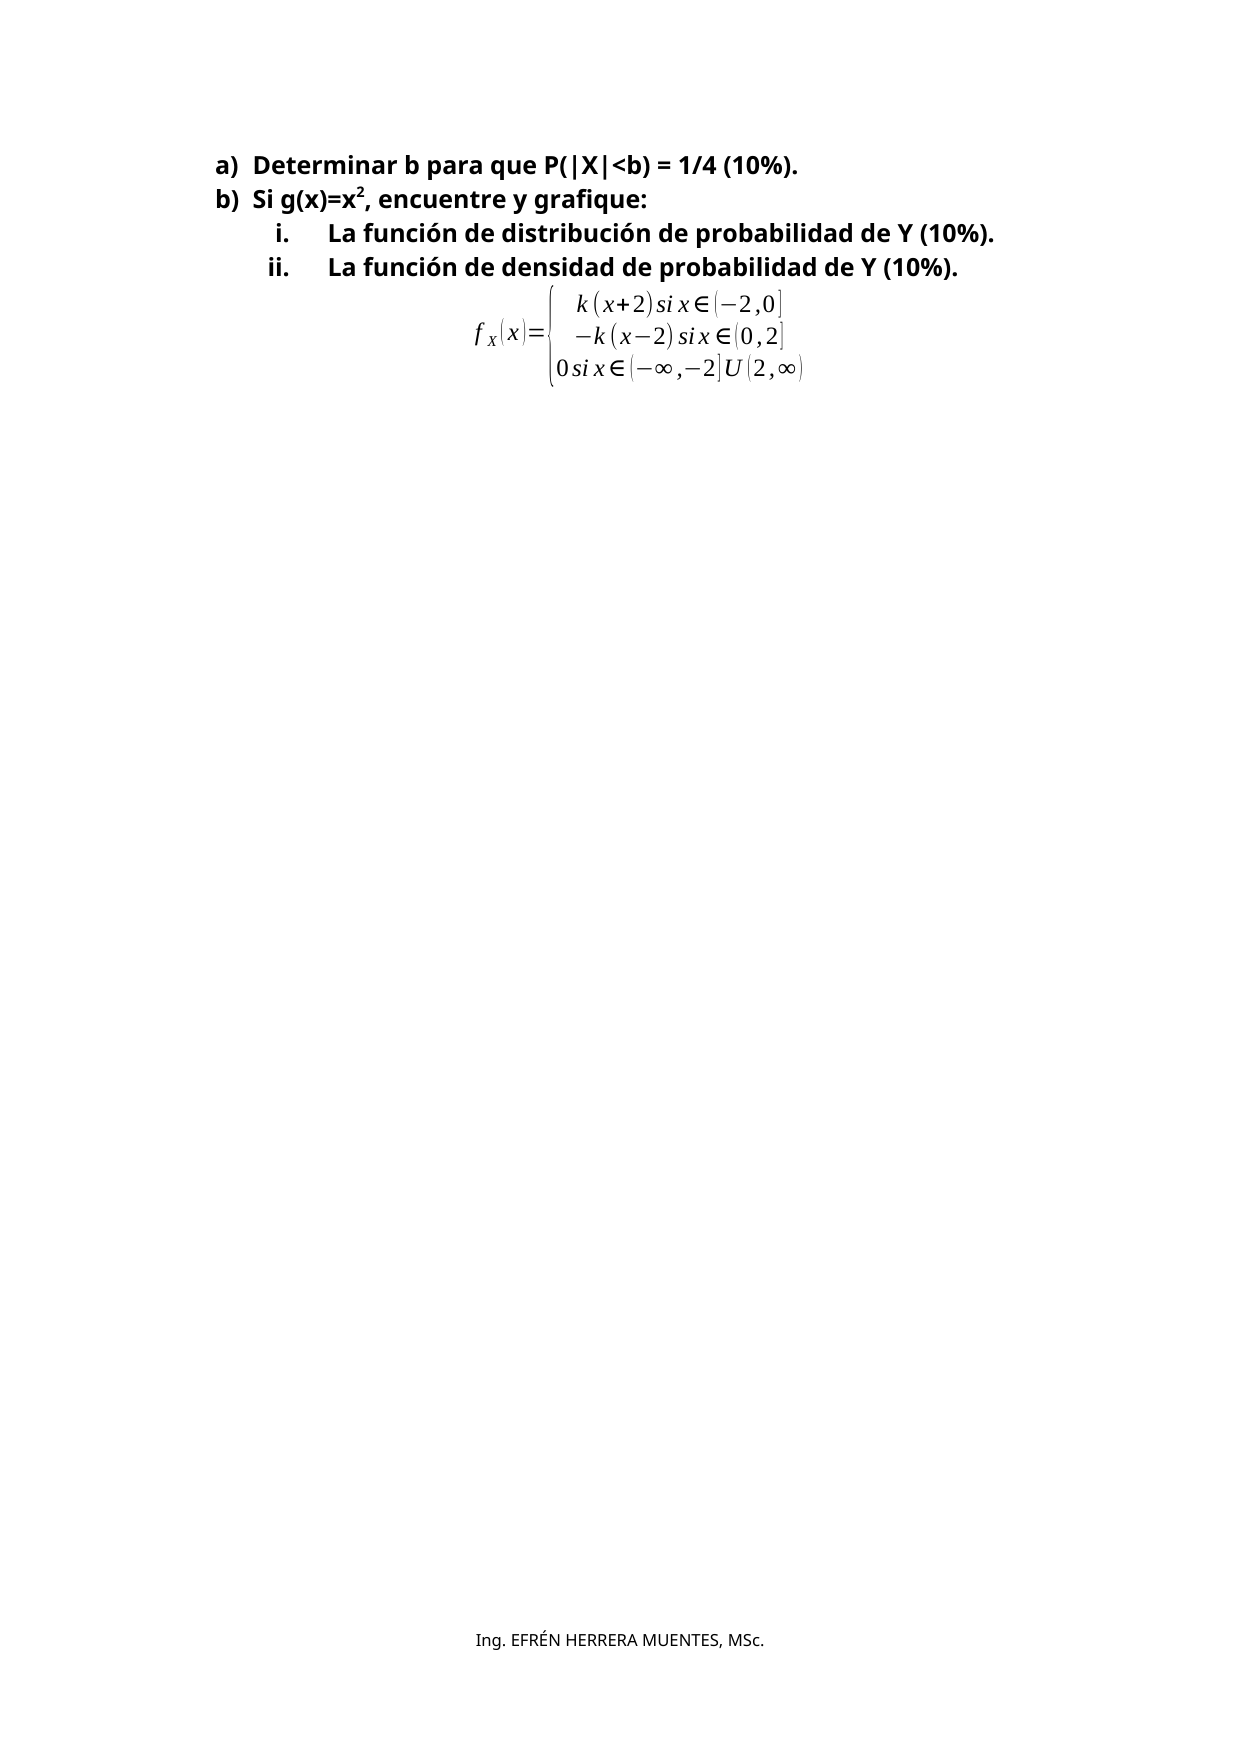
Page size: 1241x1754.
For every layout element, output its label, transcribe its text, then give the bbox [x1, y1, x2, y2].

list Determinar b para que P(|X|<b) = 1/4 (10%). [215, 148, 1063, 182]
list Si g(x)=x2, encuentre y grafique: [215, 182, 1063, 216]
list La función de distribución de probabilidad de Y (10%). [290, 216, 1063, 250]
list La función de densidad de probabilidad de Y (10%). [290, 250, 1063, 284]
